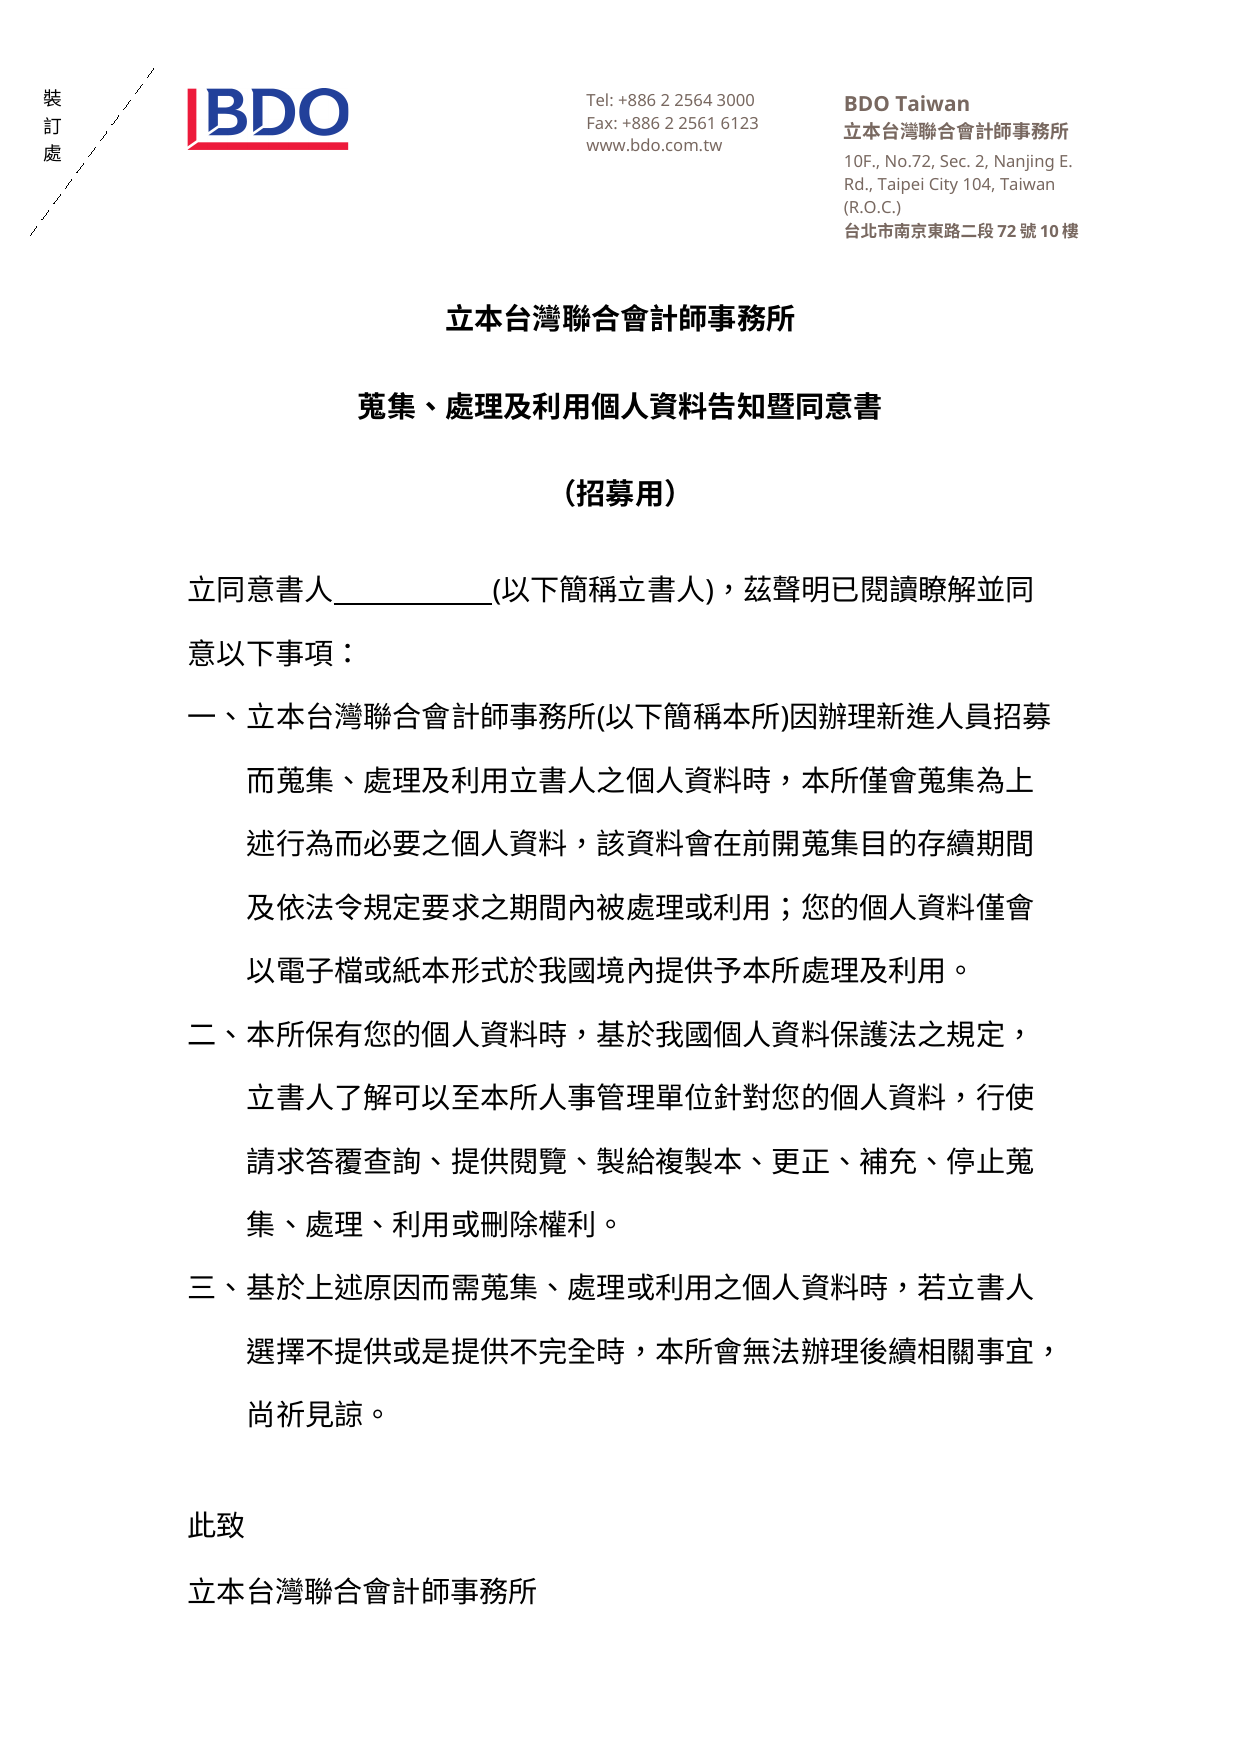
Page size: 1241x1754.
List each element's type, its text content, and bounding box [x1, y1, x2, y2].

text 此致 [187, 1502, 1053, 1545]
list 立本台灣聯合會計師事務所(以下簡稱本所)因辦理新進人員招募而蒐集、處理及利用立書人之個人資料時，本所僅會蒐集為上述行為而必要之個人資料，該資料會在前開蒐集目的存續期間及依法令規定要求之期間內被處理或利用；您的個人資料僅會以電子檔或紙本形式於我國境內提供予本所處理及利用。 [187, 694, 1053, 990]
text 立本台灣聯合會計師事務所 [187, 1552, 1053, 1627]
text 立本台灣聯合會計師事務所 [187, 279, 1053, 354]
list 本所保有您的個人資料時，基於我國個人資料保護法之規定，立書人了解可以至本所人事管理單位針對您的個人資料，行使請求答覆查詢、提供閱覽、製給複製本、更正、補充、停止蒐集、處理、利用或刪除權利。 [187, 1011, 1053, 1244]
picture [187, 88, 349, 150]
text 蒐集、處理及利用個人資料告知暨同意書 [187, 367, 1053, 442]
text 立同意書人 (以下簡稱立書人)，茲聲明已閱讀瞭解並同意以下事項： [187, 567, 1053, 673]
list 基於上述原因而需蒐集、處理或利用之個人資料時，若立書人選擇不提供或是提供不完全時，本所會無法辦理後續相關事宜，尚祈見諒。 [187, 1265, 1053, 1434]
text （招募用） [187, 454, 1053, 529]
